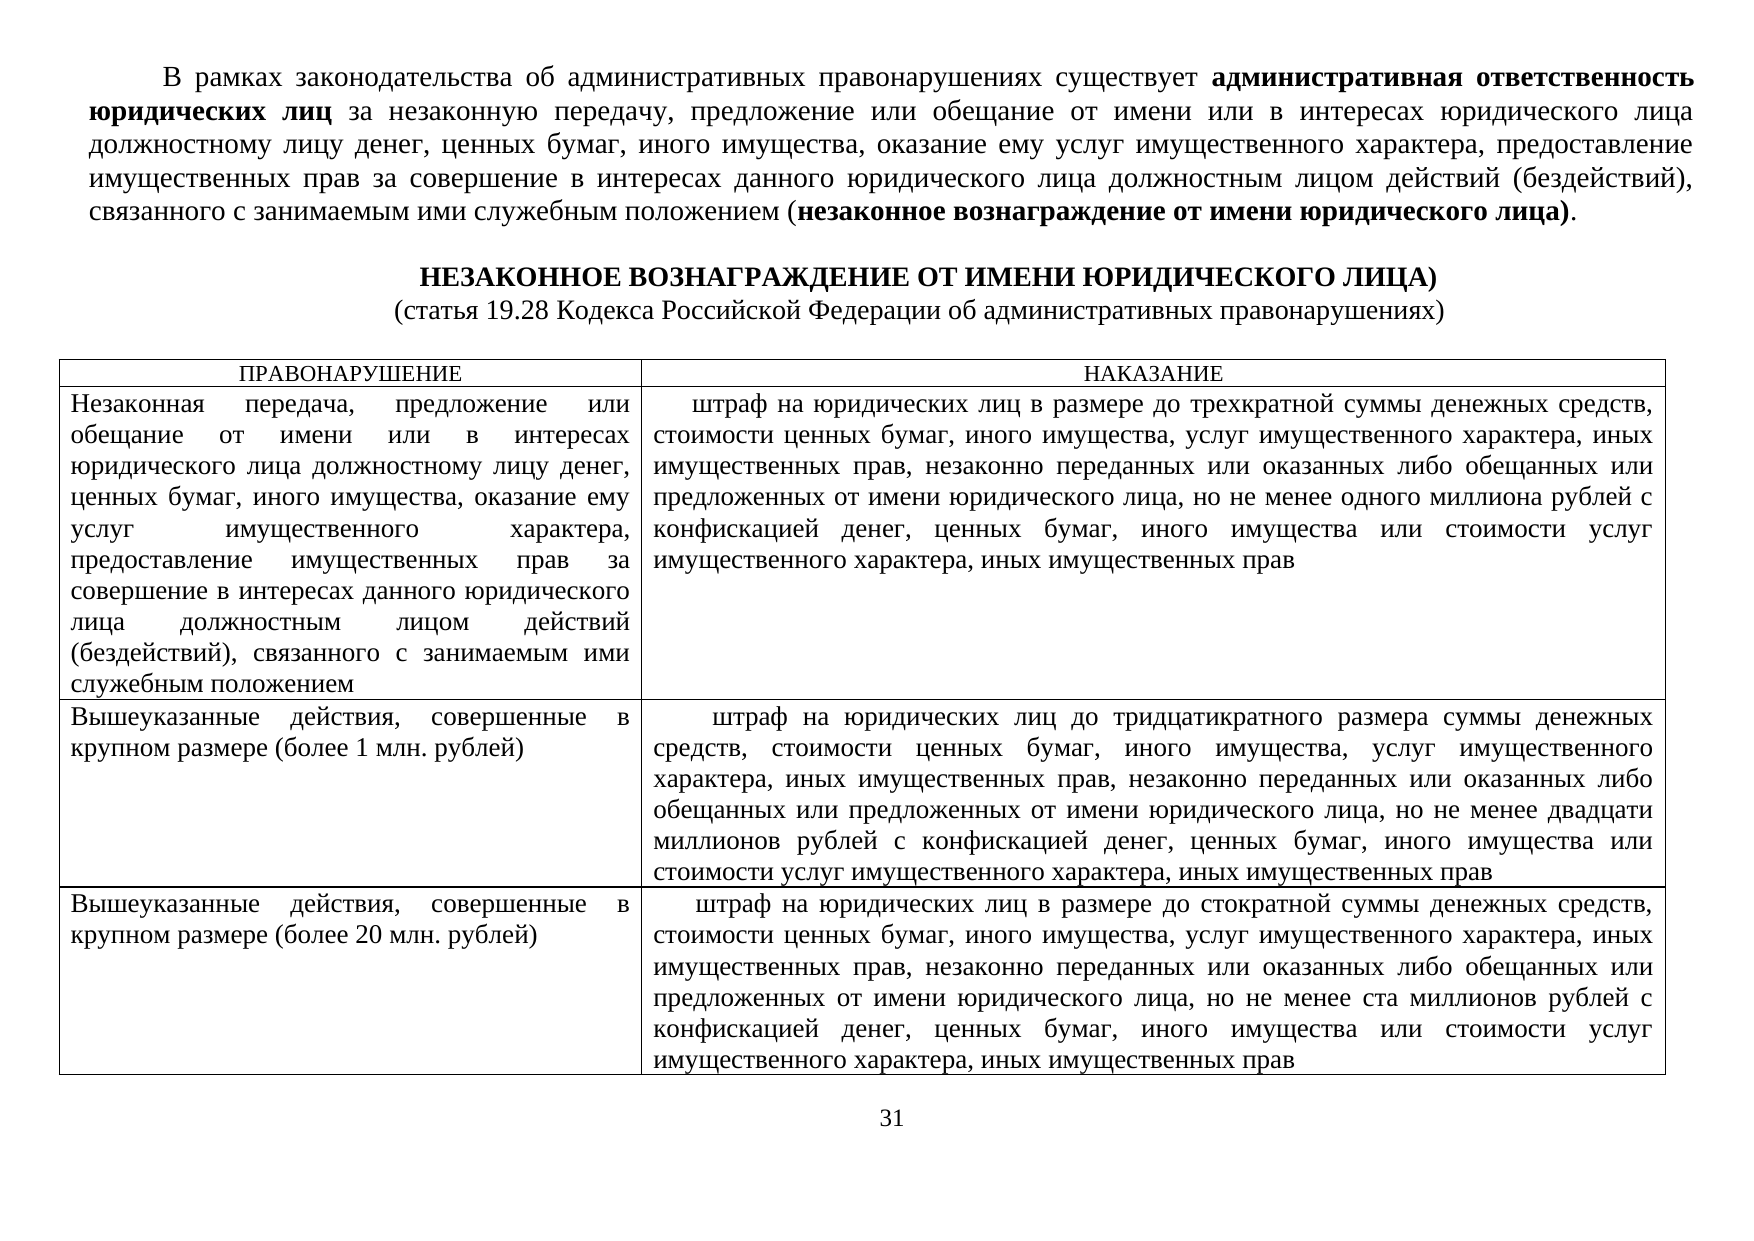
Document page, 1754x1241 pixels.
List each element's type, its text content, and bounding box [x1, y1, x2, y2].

table_cell штраф на юридических лиц в размере до стократной суммы денежных средств, стоимости ценных бумаг, иного имущества, услуг имущественного характера, иных имущественных прав, незаконно переданных или оказанных либо обещанных или предложенных от имени юридического лица, но не менее ста миллионов рублей с конфискацией денег, ценных бумаг, иного имущества или стоимости услуг имущественного характера, иных имущественных прав [642, 888, 1665, 1074]
table_header НАКАЗАНИЕ [642, 360, 1665, 386]
table_cell Вышеуказанные действия, совершенные в крупном размере (более 20 млн. рублей) [60, 888, 641, 1074]
table_header ПРАВОНАРУШЕНИЕ [60, 360, 641, 386]
table_cell Незаконная передача, предложение или обещание от имени или в интересах юридического лица должностному лицу денег, ценных бумаг, иного имущества, оказание ему услуг имущественного характера, предоставление имущественных прав за совершение в интересах данного юридического лица должностным лицом действий (бездействий), связанного с занимаемым ими служебным положением [60, 387, 641, 698]
table_cell штраф на юридических лиц в размере до трехкратной суммы денежных средств, стоимости ценных бумаг, иного имущества, услуг имущественного характера, иных имущественных прав, незаконно переданных или оказанных либо обещанных или предложенных от имени юридического лица, но не менее одного миллиона рублей с конфискацией денег, ценных бумаг, иного имущества или стоимости услуг имущественного характера, иных имущественных прав [642, 387, 1665, 698]
text В рамках законодательства об административных правонарушениях существует административная ответственность юридических лиц за незаконную передачу, предложение или обещание от имени или в интересах юридического лица должностному лицу денег, ценных бумаг, иного имущества, оказание ему услуг имущественного характера, предоставление имущественных прав за совершение в интересах данного юридического лица должностным лицом действий (бездействий), связанного с занимаемым ими служебным положением (незаконное вознаграждение от имени юридического лица). [89, 59, 1695, 227]
text (статья 19.28 Кодекса Российской Федерации об административных правонарушениях) [145, 293, 1695, 325]
table_cell штраф на юридических лиц до тридцатикратного размера суммы денежных средств, стоимости ценных бумаг, иного имущества, услуг имущественного характера, иных имущественных прав, незаконно переданных или оказанных либо обещанных или предложенных от имени юридического лица, но не менее двадцати миллионов рублей с конфискацией денег, ценных бумаг, иного имущества или стоимости услуг имущественного характера, иных имущественных прав [642, 700, 1665, 886]
text НЕЗАКОННОЕ ВОЗНАГРАЖДЕНИЕ ОТ ИМЕНИ ЮРИДИЧЕСКОГО ЛИЦА) [89, 260, 1695, 293]
table_cell Вышеуказанные действия, совершенные в крупном размере (более 1 млн. рублей) [60, 700, 641, 886]
